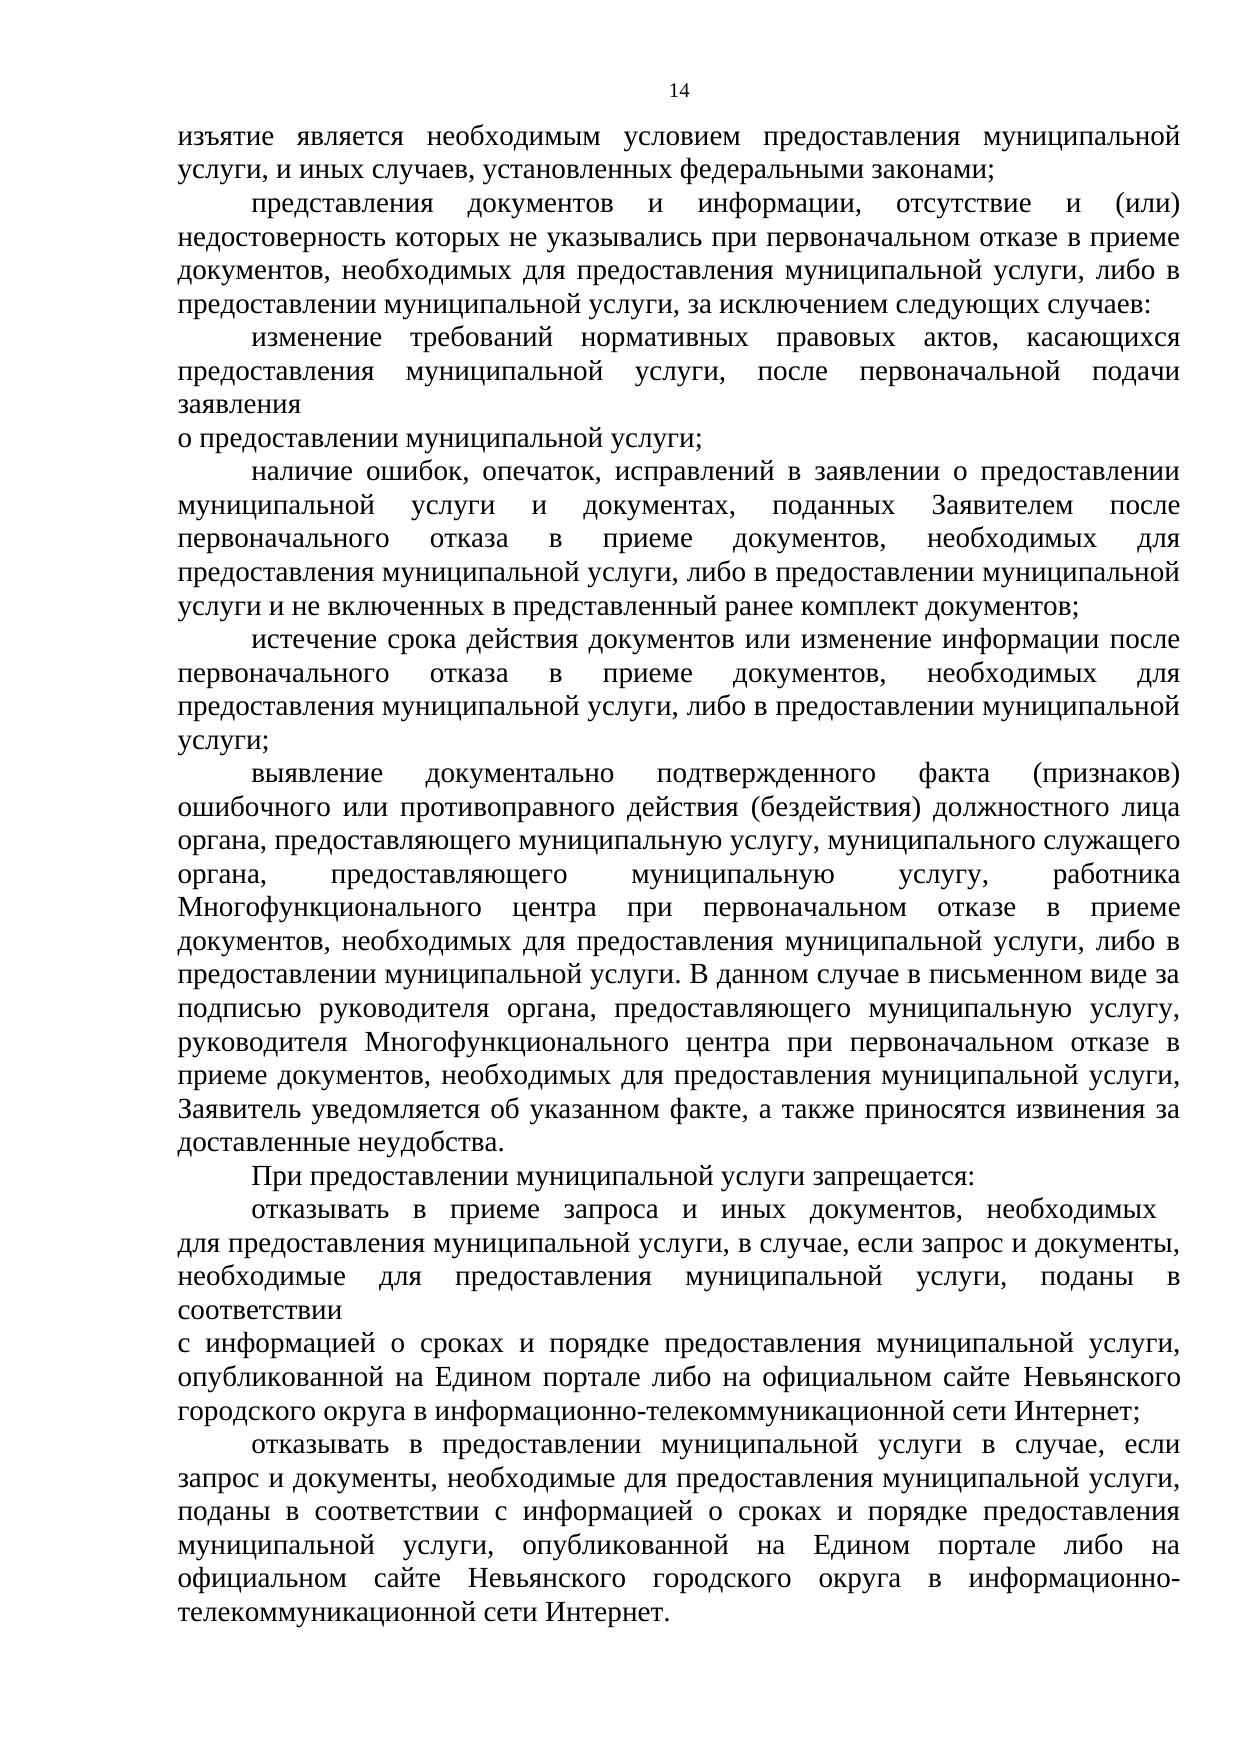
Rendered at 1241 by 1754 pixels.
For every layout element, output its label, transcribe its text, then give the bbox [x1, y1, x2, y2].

text истечение срока действия документов или изменение информации после первоначального отказа в приеме документов, необходимых для предоставления муниципальной услуги, либо в предоставлении муниципальной услуги; [177, 621, 1181, 755]
text представления документов и информации, отсутствие и (или) недостоверность которых не указывались при первоначальном отказе в приеме документов, необходимых для предоставления муниципальной услуги, либо в предоставлении муниципальной услуги, за исключением следующих случаев: [177, 185, 1181, 319]
text изменение требований нормативных правовых актов, касающихся предоставления муниципальной услуги, после первоначальной подачи заявления о предоставлении муниципальной услуги; [177, 319, 1181, 453]
text отказывать в приеме запроса и иных документов, необходимых для предоставления муниципальной услуги, в случае, если запрос и документы, необходимые для предоставления муниципальной услуги, поданы в соответствии с информацией о сроках и порядке предоставления муниципальной услуги, опубликованной на Едином портале либо на официальном сайте Невьянского городского округа в информационно-телекоммуникационной сети Интернет; [177, 1191, 1181, 1426]
text выявление документально подтвержденного факта (признаков) ошибочного или противоправного действия (бездействия) должностного лица органа, предоставляющего муниципальную услугу, муниципального служащего органа, предоставляющего муниципальную услугу, работника Многофункционального центра при первоначальном отказе в приеме документов, необходимых для предоставления муниципальной услуги, либо в предоставлении муниципальной услуги. В данном случае в письменном виде за подписью руководителя органа, предоставляющего муниципальную услугу, руководителя Многофункционального центра при первоначальном отказе в приеме документов, необходимых для предоставления муниципальной услуги, Заявитель уведомляется об указанном факте, а также приносятся извинения за доставленные неудобства. [177, 755, 1181, 1158]
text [177, 118, 1181, 185]
text наличие ошибок, опечаток, исправлений в заявлении о предоставлении муниципальной услуги и документах, поданных Заявителем после первоначального отказа в приеме документов, необходимых для предоставления муниципальной услуги, либо в предоставлении муниципальной услуги и не включенных в представленный ранее комплект документов; [177, 453, 1181, 621]
text отказывать в предоставлении муниципальной услуги в случае, если запрос и документы, необходимые для предоставления муниципальной услуги, поданы в соответствии с информацией о сроках и порядке предоставления муниципальной услуги, опубликованной на Едином портале либо на официальном сайте Невьянского городского округа в информационно-телекоммуникационной сети Интернет. [177, 1426, 1181, 1627]
text При предоставлении муниципальной услуги запрещается: [177, 1158, 1181, 1191]
